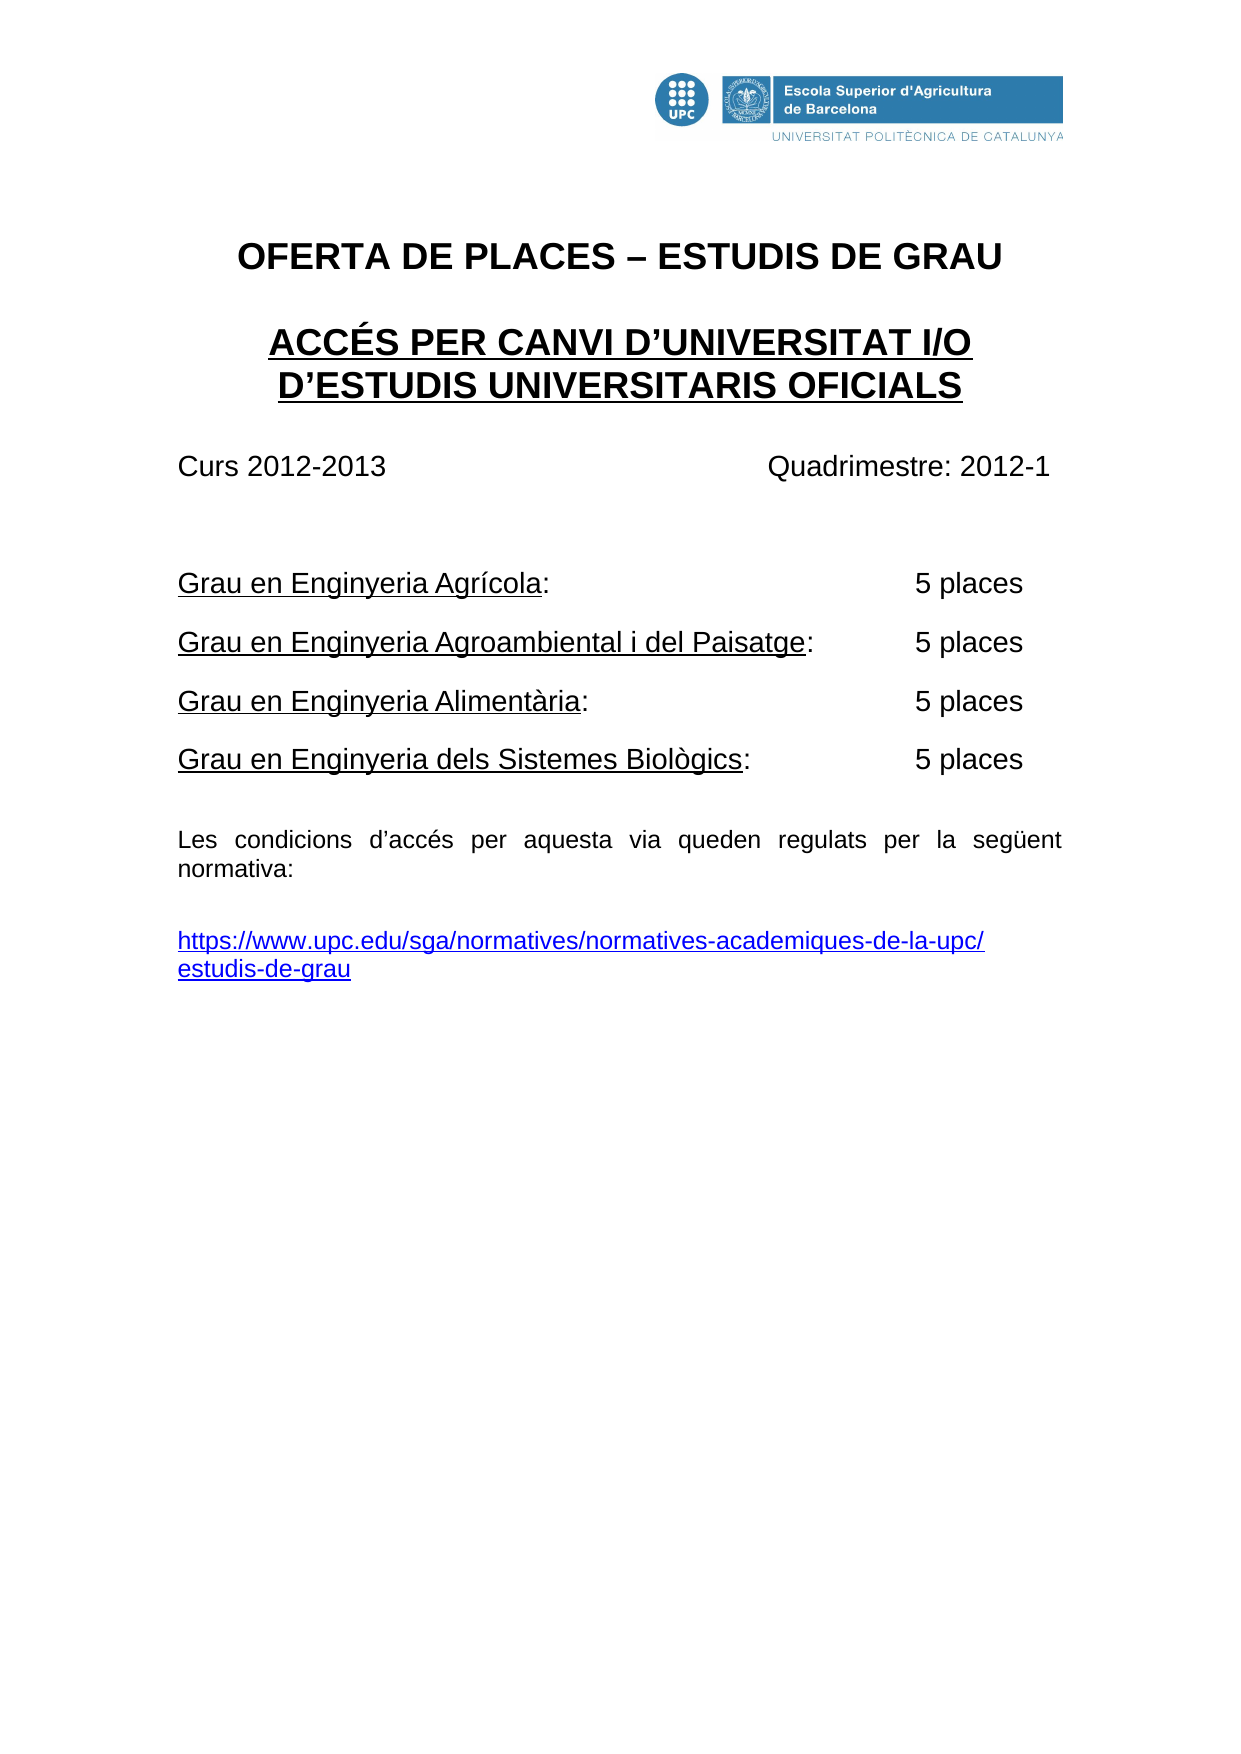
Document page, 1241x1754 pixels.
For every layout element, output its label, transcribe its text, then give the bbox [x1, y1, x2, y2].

text OFERTA DE PLACES – ESTUDIS DE GRAU [177, 234, 1063, 277]
picture [655, 73, 1063, 141]
subtitle Grau en Enginyeria Agroambiental i del Paisatge: 5 places [177, 625, 1063, 659]
subtitle Grau en Enginyeria dels Sistemes Biològics: 5 places [177, 742, 1063, 776]
text https://www.upc.edu/sga/normatives/normatives-academiques-de-la-upc/estudis-de-grau [177, 926, 1063, 983]
text Curs 2012-2013 Quadrimestre: 2012-1 [177, 449, 1063, 483]
subtitle Grau en Enginyeria Alimentària: 5 places [177, 684, 1063, 717]
subtitle Grau en Enginyeria Agrícola: 5 places [177, 567, 1063, 600]
text Les condicions d’accés per aquesta via queden regulats per la següent normativa: [177, 825, 1063, 883]
text ACCÉS PER CANVI D’UNIVERSITAT I/O D’ESTUDIS UNIVERSITARIS OFICIALS [177, 320, 1063, 406]
